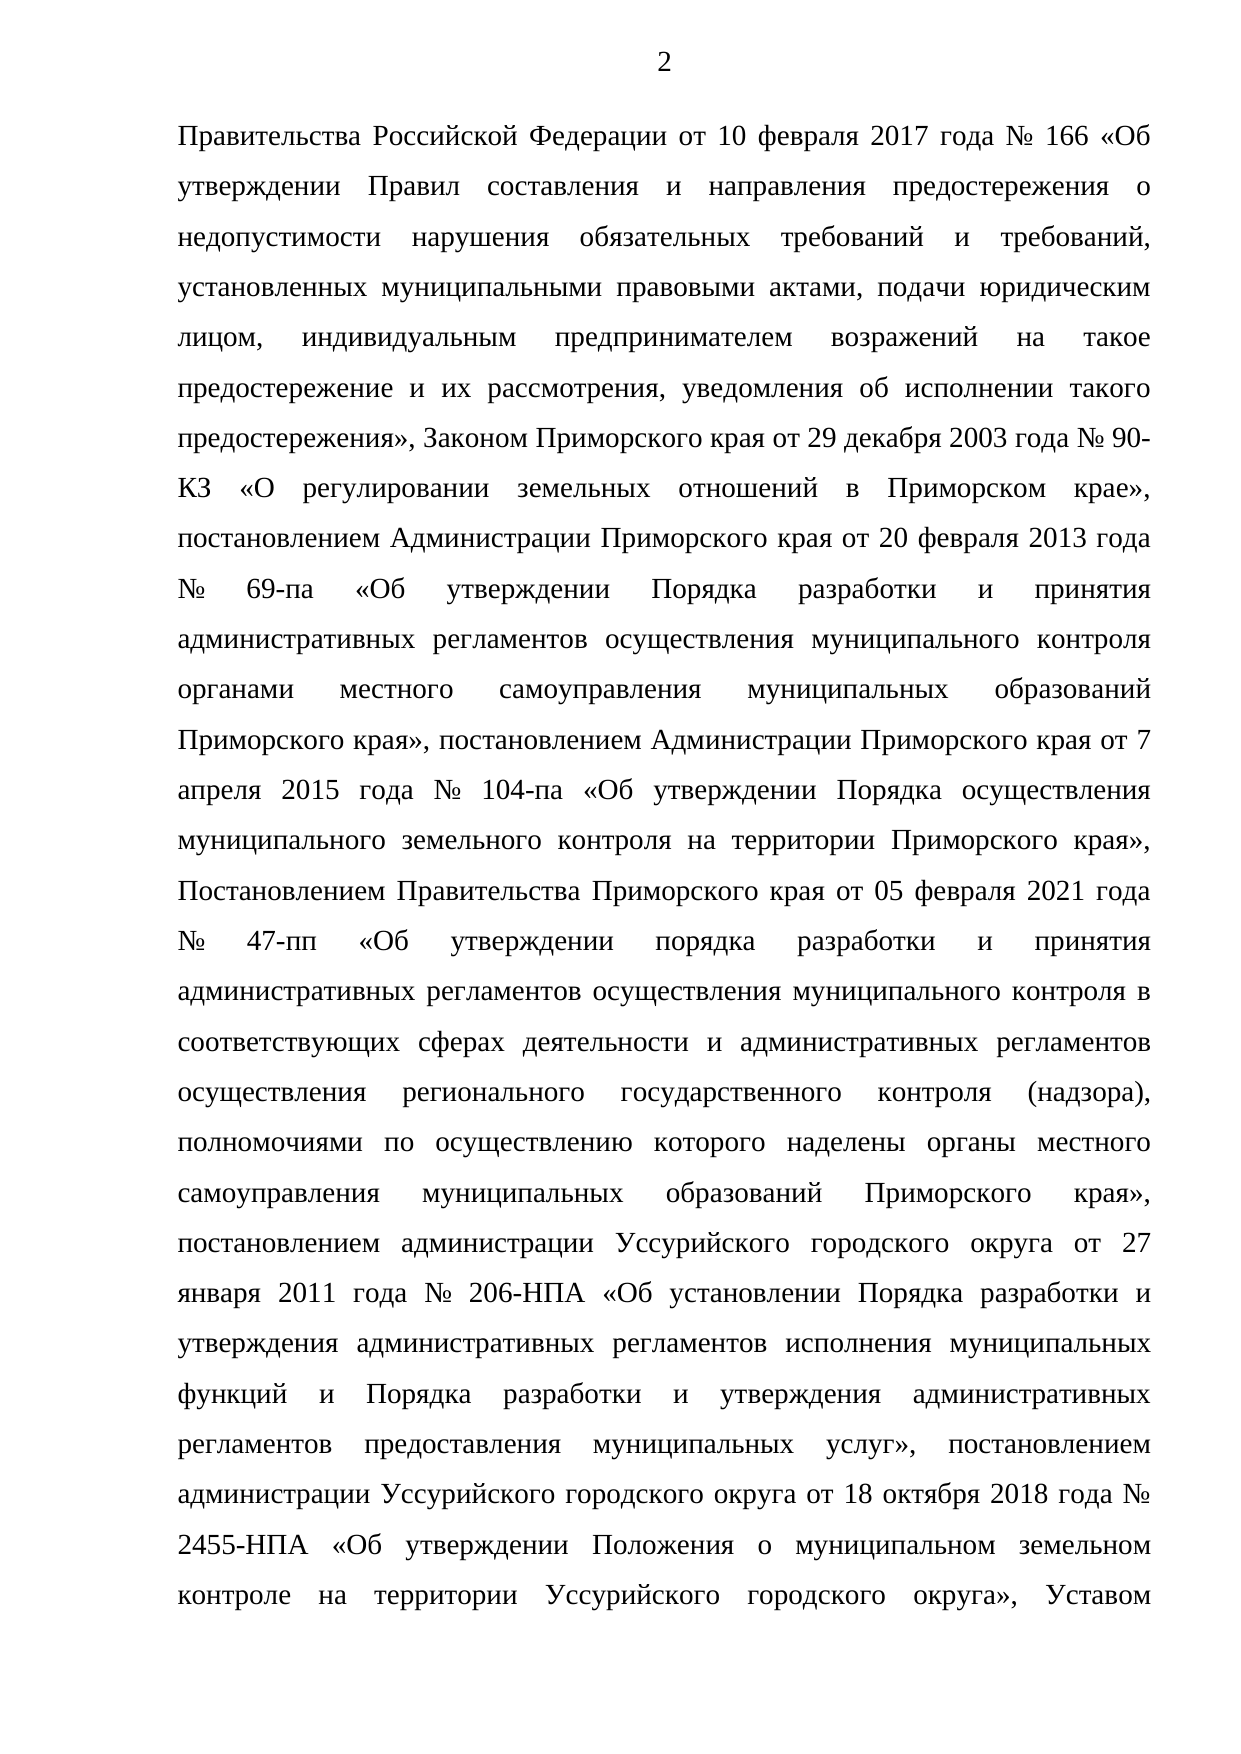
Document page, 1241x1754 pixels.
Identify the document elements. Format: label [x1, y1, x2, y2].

text [177, 118, 1152, 1611]
